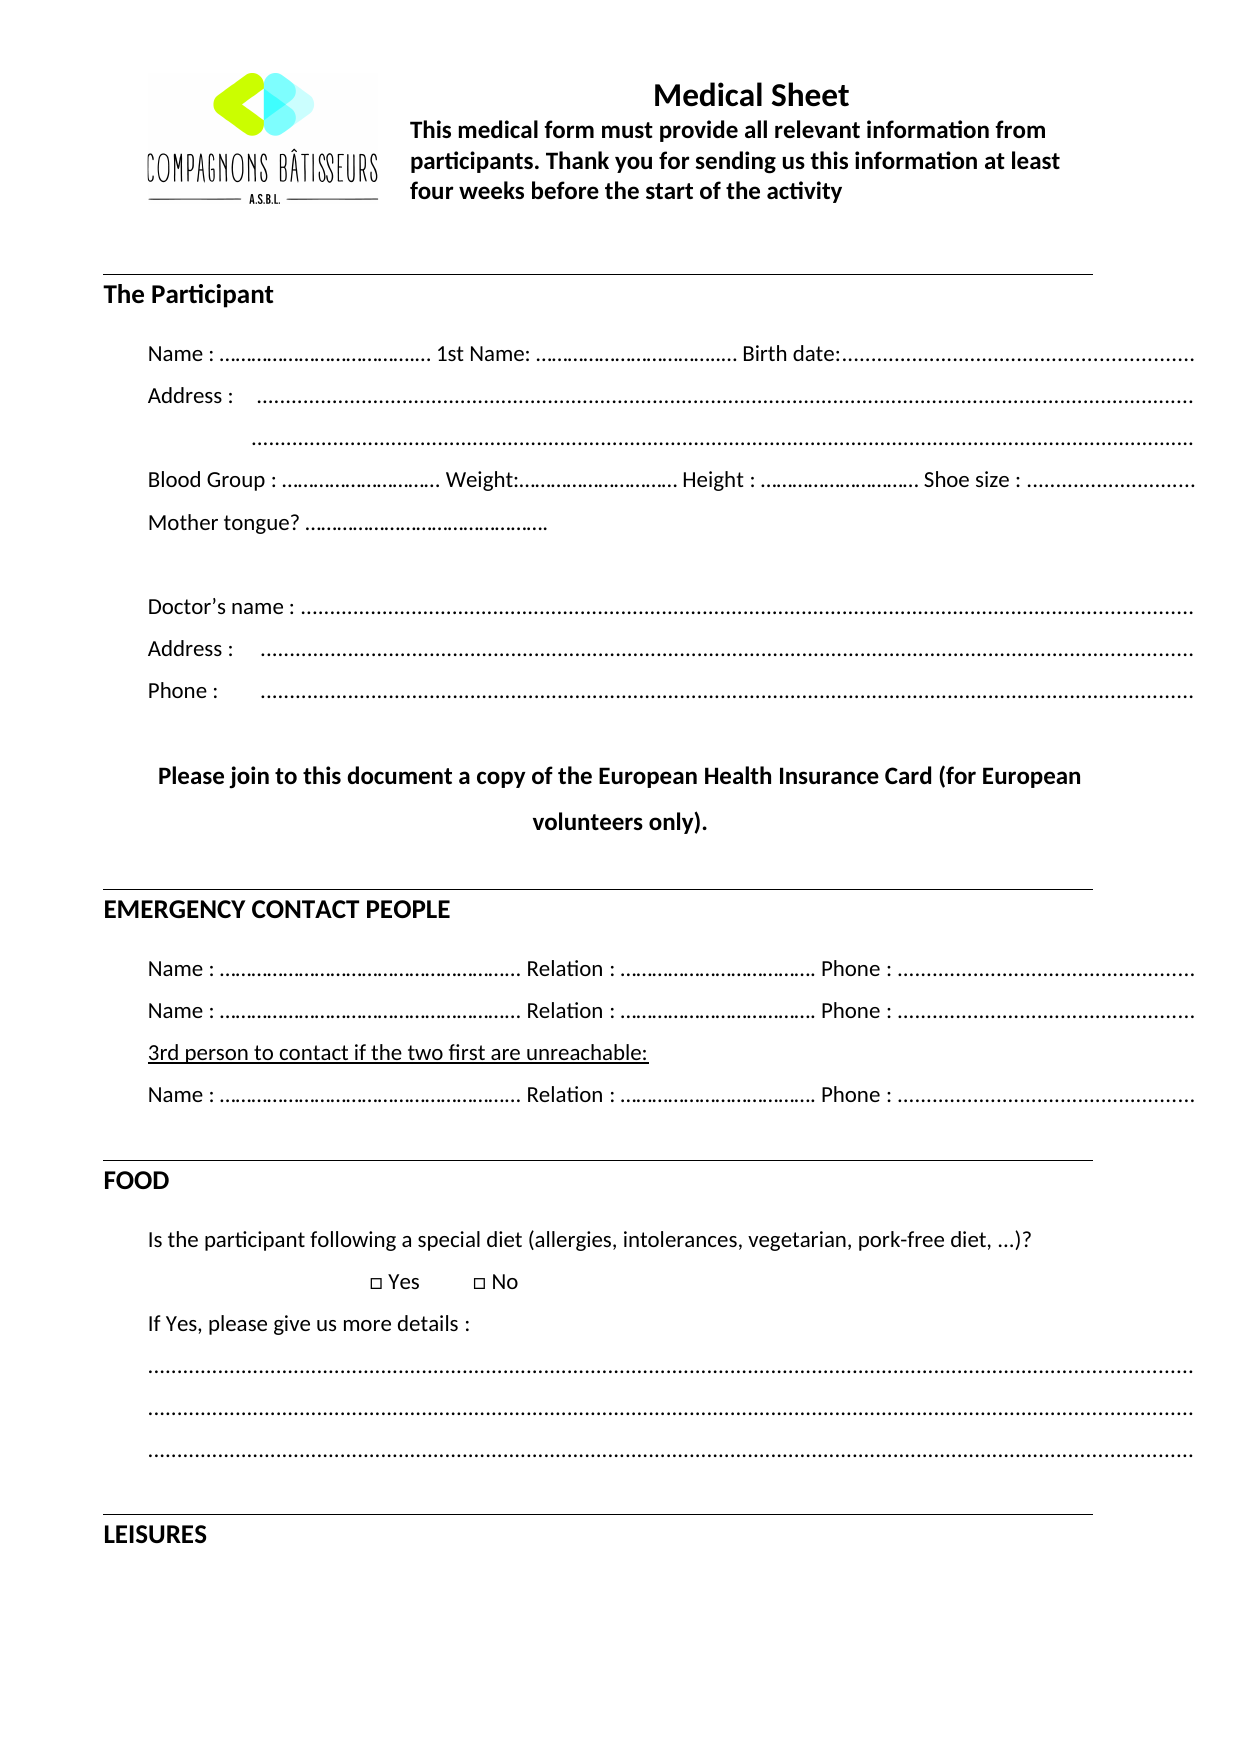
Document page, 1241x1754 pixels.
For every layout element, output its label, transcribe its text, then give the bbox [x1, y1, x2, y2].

text Phone : [148, 676, 1093, 704]
picture [147, 73, 379, 204]
text Is the participant following a special diet (allergies, intolerances, vegetarian, pork-free diet, ...)? [148, 1225, 1093, 1253]
text Name : ………………………………………………... Relation : ………………………………. Phone : [148, 996, 1093, 1024]
text Name : ………………………………………………... Relation : ………………………………. Phone : [148, 1080, 1093, 1108]
text LEISURES [103, 1515, 1093, 1550]
text Address : [148, 634, 1093, 662]
text Blood Group : ………………………… Weight:………………………… Height : ………………………… Shoe size : [148, 465, 1093, 493]
text Name : ………………………………………………... Relation : ………………………………. Phone : [148, 954, 1093, 982]
text The Participant [103, 275, 1093, 310]
text If Yes, please give us more details : [148, 1309, 1093, 1337]
text EMERGENCY CONTACT PEOPLE [103, 890, 1093, 925]
text FOOD [103, 1161, 1093, 1196]
text Address : [148, 381, 1093, 409]
text Please join to this document a copy of the European Health Insurance Card (for European volunteers only). [148, 760, 1093, 836]
text Mother tongue? ………………………………………. [148, 508, 1093, 536]
text Name : ……………………………….… 1st Name: ……………………………..… Birth date: [148, 339, 1093, 367]
text □ Yes □ No [148, 1267, 1093, 1295]
text 3rd person to contact if the two first are unreachable: [148, 1038, 1093, 1066]
text Doctor’s name : [148, 592, 1093, 620]
